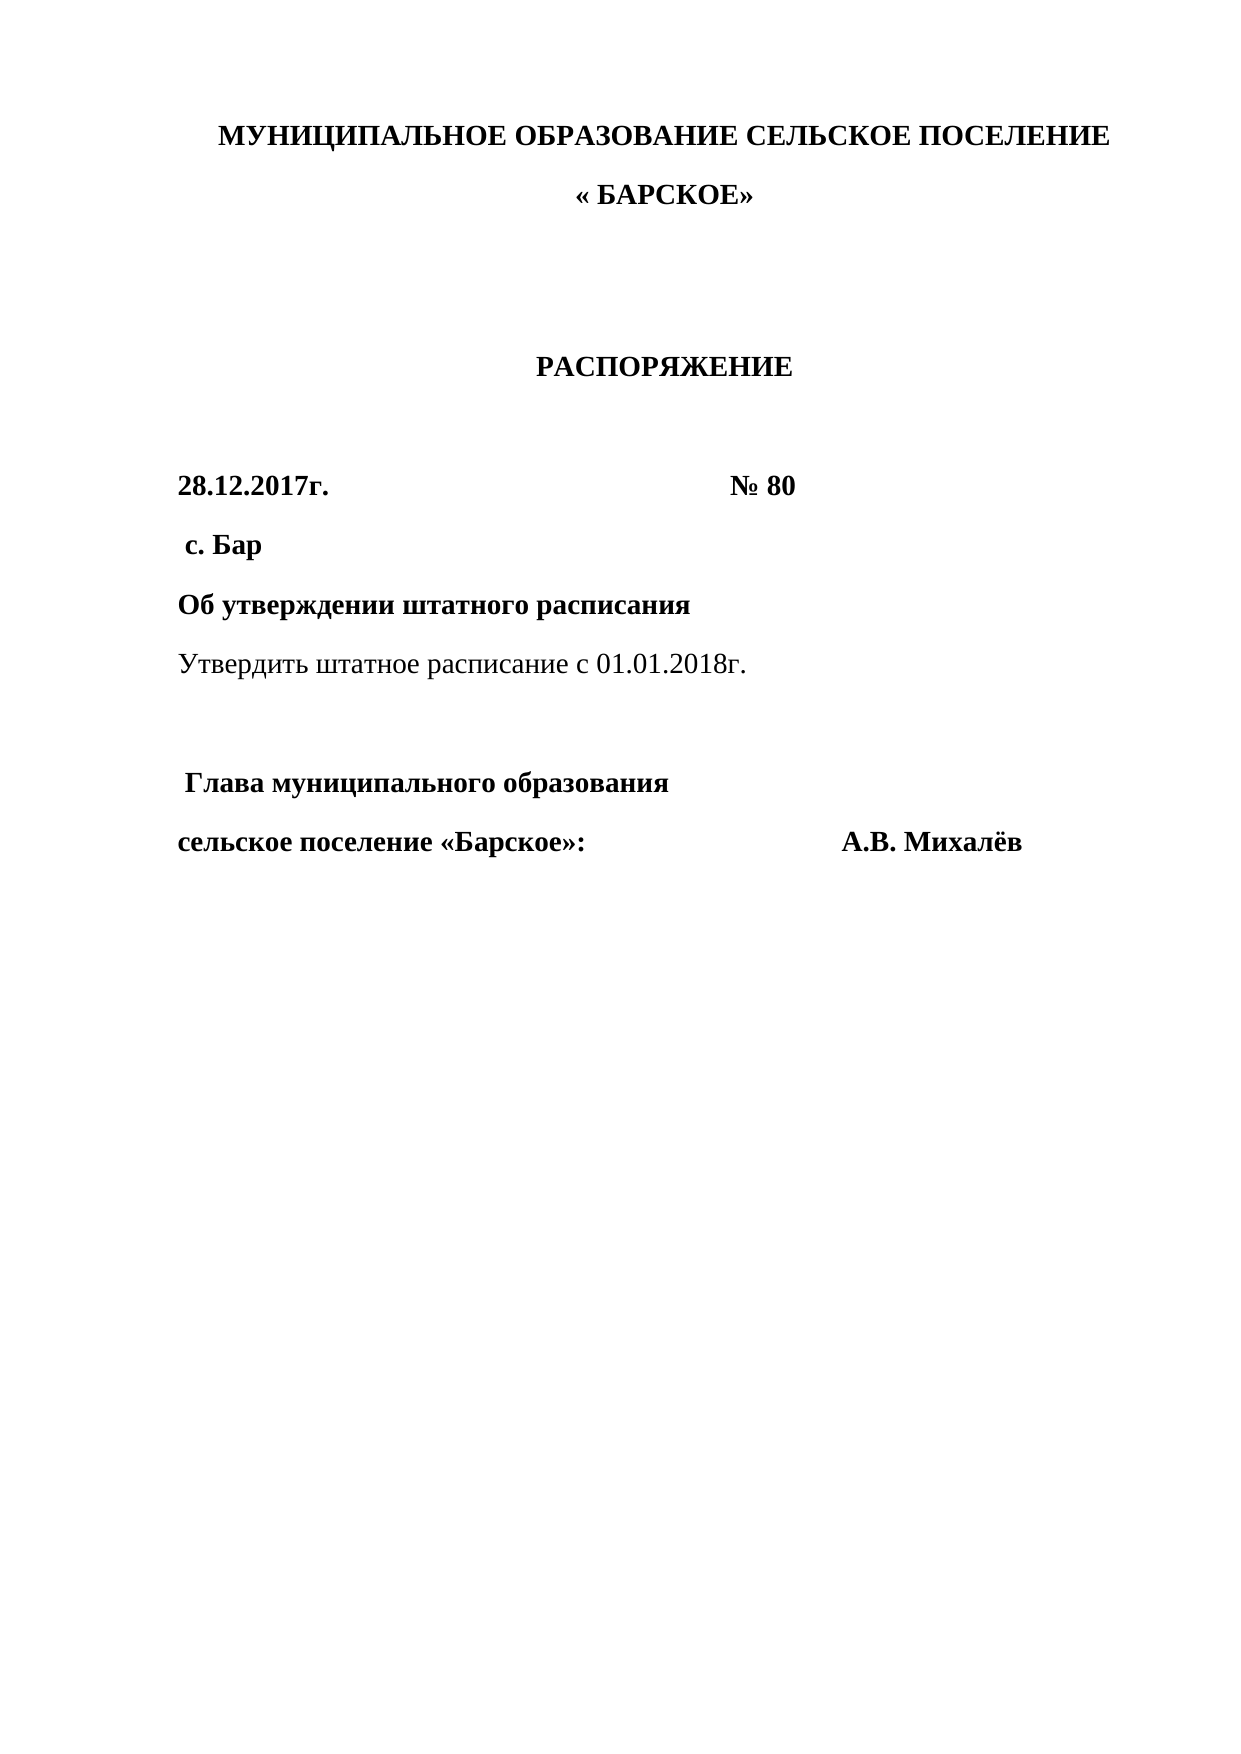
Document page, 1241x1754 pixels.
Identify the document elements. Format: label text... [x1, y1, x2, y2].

text МУНИЦИПАЛЬНОЕ ОБРАЗОВАНИЕ СЕЛЬСКОЕ ПОСЕЛЕНИЕ [177, 118, 1152, 152]
text Глава муниципального образования [177, 765, 1152, 798]
text РАСПОРЯЖЕНИЕ [177, 349, 1152, 383]
text сельское поселение «Барское»: А.В. Михалёв [177, 824, 1152, 858]
text Утвердить штатное расписание с 01.01.2018г. [177, 646, 1152, 680]
text Об утверждении штатного расписания [177, 587, 1152, 620]
text 28.12.2017г. № 80 [177, 468, 1152, 502]
text с. Бар [177, 527, 1152, 561]
text « БАРСКОЕ» [177, 177, 1152, 211]
